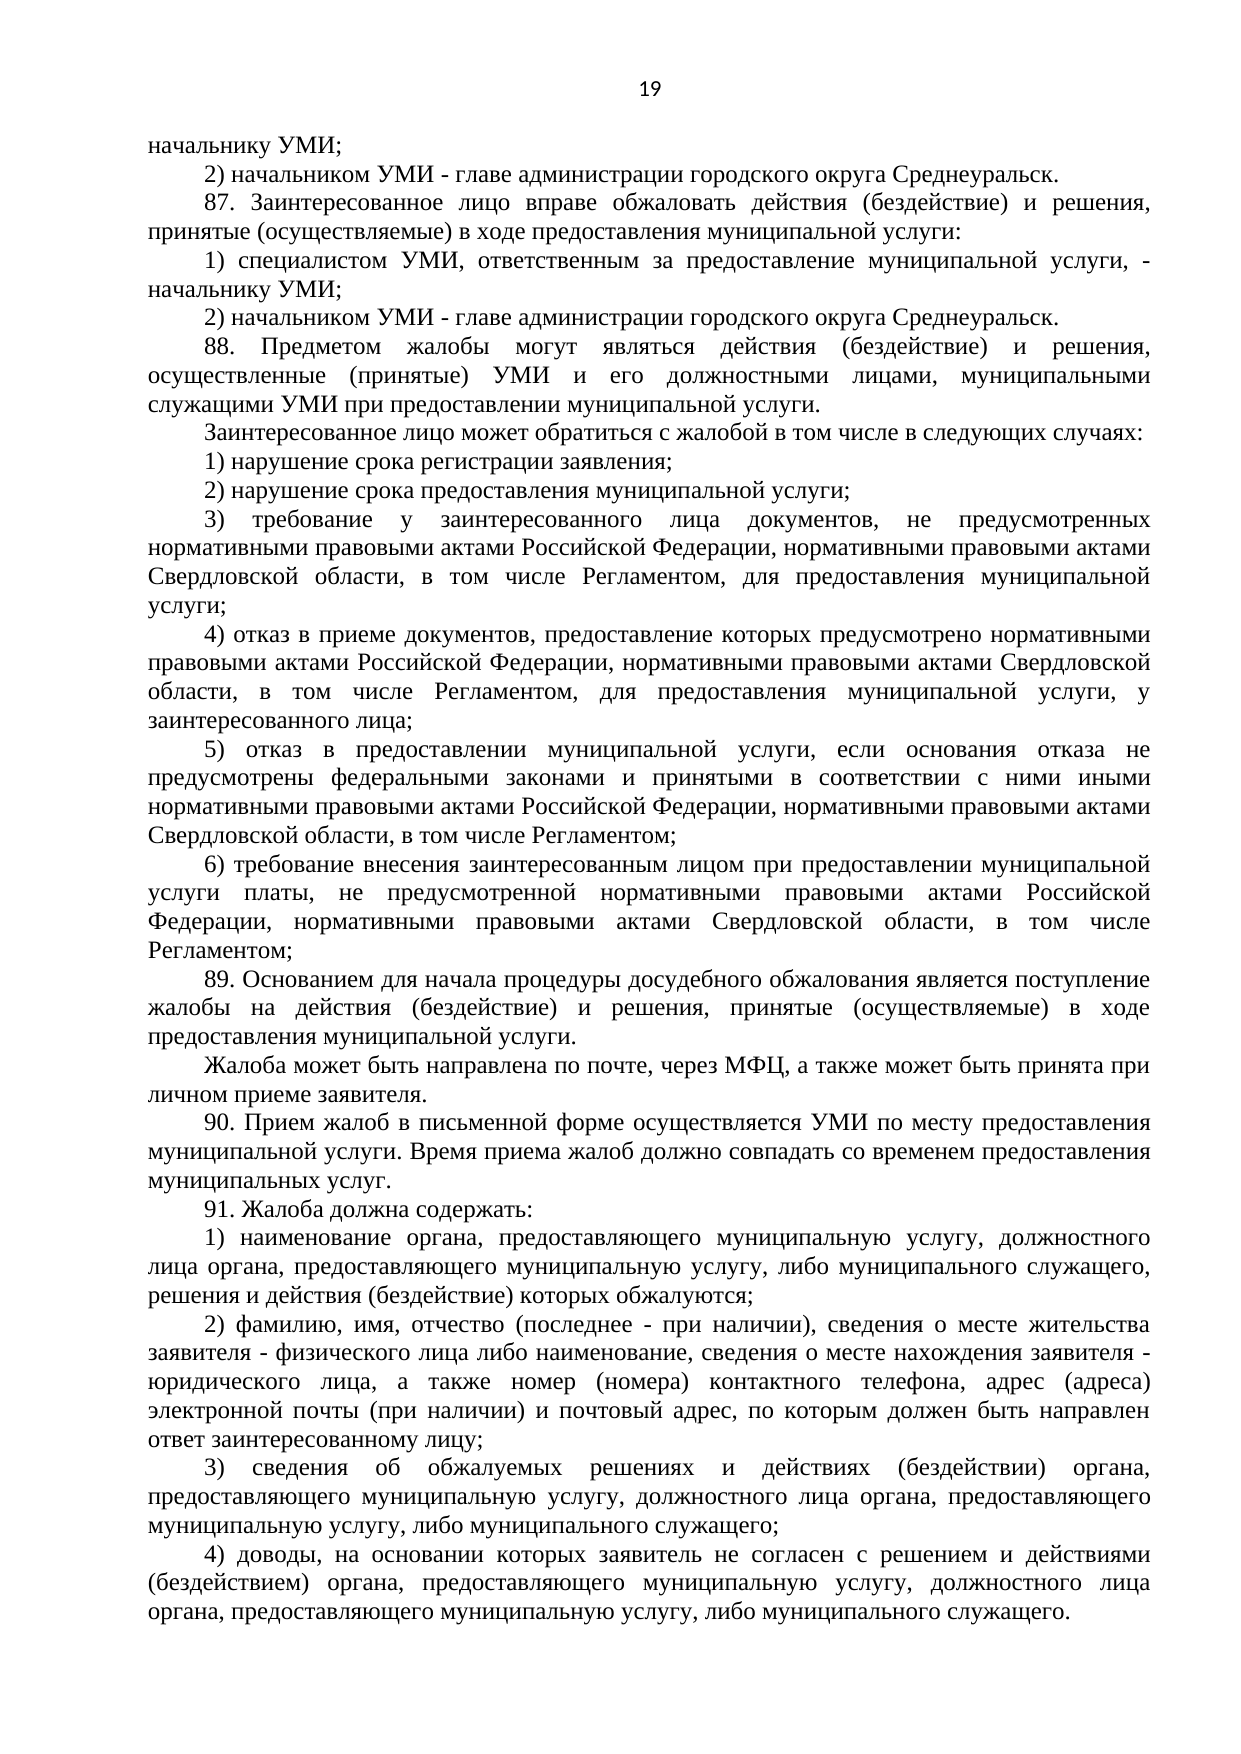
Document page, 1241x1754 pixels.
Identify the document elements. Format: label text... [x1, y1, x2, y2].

text 2) фамилию, имя, отчество (последнее - при наличии), сведения о месте жительства заявителя - физического лица либо наименование, сведения о месте нахождения заявителя - юридического лица, а также номер (номера) контактного телефона, адрес (адреса) электронной почты (при наличии) и почтовый адрес, по которым должен быть направлен ответ заинтересованному лицу; [148, 1309, 1152, 1452]
text 3) требование у заинтересованного лица документов, не предусмотренных нормативными правовыми актами Российской Федерации, нормативными правовыми актами Свердловской области, в том числе Регламентом, для предоставления муниципальной услуги; [148, 504, 1152, 619]
text 90. Прием жалоб в письменной форме осуществляется УМИ по месту предоставления муниципальной услуги. Время приема жалоб должно совпадать со временем предоставления муниципальных услуг. [148, 1107, 1152, 1194]
text 6) требование внесения заинтересованным лицом при предоставлении муниципальной услуги платы, не предусмотренной нормативными правовыми актами Российской Федерации, нормативными правовыми актами Свердловской области, в том числе Регламентом; [148, 849, 1152, 964]
text 1) специалистом УМИ, ответственным за предоставление муниципальной услуги, - начальнику УМИ; [148, 245, 1152, 302]
text 88. Предметом жалобы могут являться действия (бездействие) и решения, осуществленные (принятые) УМИ и его должностными лицами, муниципальными служащими УМИ при предоставлении муниципальной услуги. [148, 331, 1152, 417]
text 3) сведения об обжалуемых решениях и действиях (бездействии) органа, предоставляющего муниципальную услугу, должностного лица органа, предоставляющего муниципальную услугу, либо муниципального служащего; [148, 1452, 1152, 1539]
text 5) отказ в предоставлении муниципальной услуги, если основания отказа не предусмотрены федеральными законами и принятыми в соответствии с ними иными нормативными правовыми актами Российской Федерации, нормативными правовыми актами Свердловской области, в том числе Регламентом; [148, 734, 1152, 849]
text Заинтересованное лицо может обратиться с жалобой в том числе в следующих случаях: [148, 417, 1152, 446]
text 4) отказ в приеме документов, предоставление которых предусмотрено нормативными правовыми актами Российской Федерации, нормативными правовыми актами Свердловской области, в том числе Регламентом, для предоставления муниципальной услуги, у заинтересованного лица; [148, 619, 1152, 734]
text 1) наименование органа, предоставляющего муниципальную услугу, должностного лица органа, предоставляющего муниципальную услугу, либо муниципального служащего, решения и действия (бездействие) которых обжалуются; [148, 1222, 1152, 1309]
text 4) доводы, на основании которых заявитель не согласен с решением и действиями (бездействием) органа, предоставляющего муниципальную услугу, должностного лица органа, предоставляющего муниципальную услугу, либо муниципального служащего. [148, 1539, 1152, 1625]
text 87. Заинтересованное лицо вправе обжаловать действия (бездействие) и решения, принятые (осуществляемые) в ходе предоставления муниципальной услуги: [148, 187, 1152, 245]
text 1) нарушение срока регистрации заявления; [148, 446, 1152, 475]
text 2) начальником УМИ - главе администрации городского округа Среднеуральск. [148, 159, 1152, 187]
text 89. Основанием для начала процедуры досудебного обжалования является поступление жалобы на действия (бездействие) и решения, принятые (осуществляемые) в ходе предоставления муниципальной услуги. [148, 964, 1152, 1050]
text 2) начальником УМИ - главе администрации городского округа Среднеуральск. [148, 302, 1152, 331]
text Жалоба может быть направлена по почте, через МФЦ, а также может быть принята при личном приеме заявителя. [148, 1050, 1152, 1107]
text 91. Жалоба должна содержать: [148, 1194, 1152, 1222]
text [148, 130, 1152, 159]
text 2) нарушение срока предоставления муниципальной услуги; [148, 475, 1152, 504]
